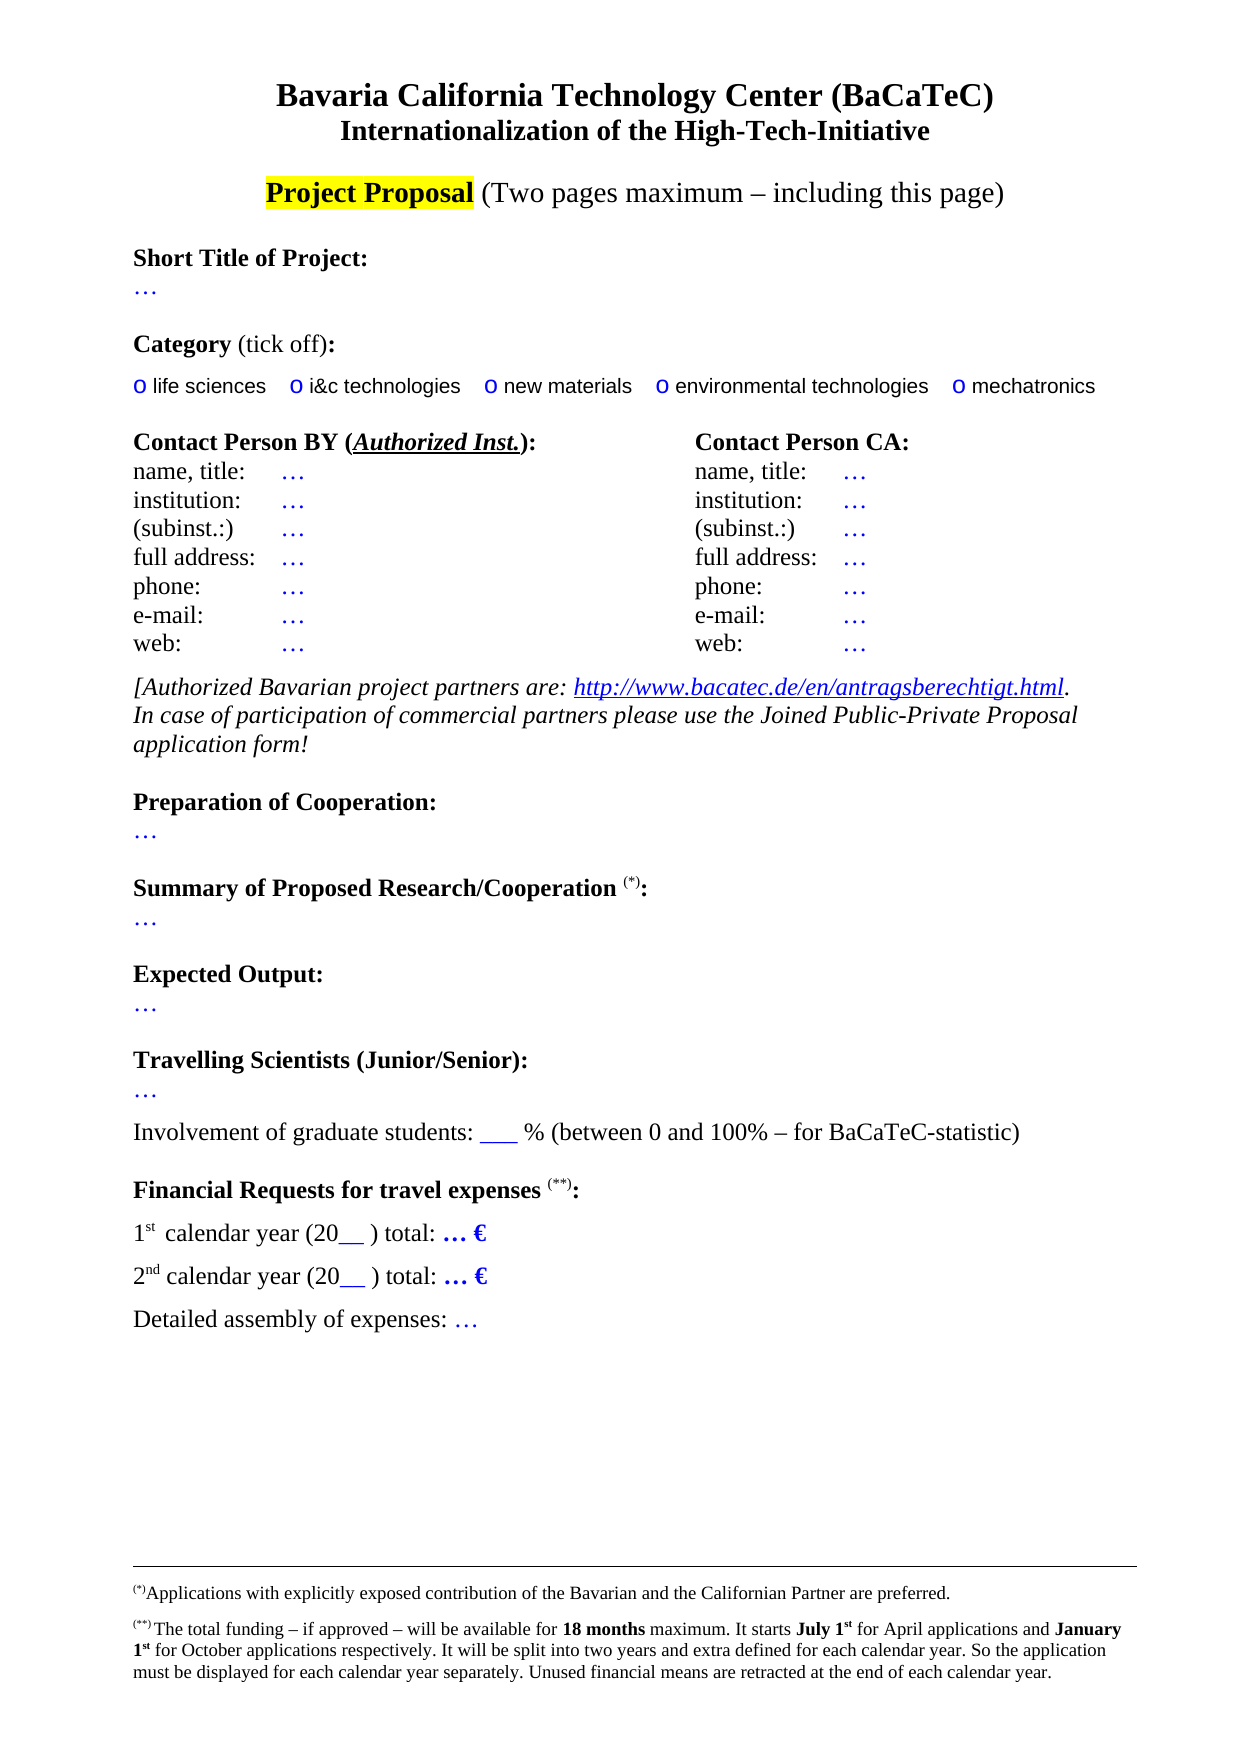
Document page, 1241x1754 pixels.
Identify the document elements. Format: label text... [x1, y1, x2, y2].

text o life sciences o i&c technologies o new materials o environmental technologies o mechatronics [133, 370, 1137, 398]
text name, title: … [694, 456, 1137, 485]
text web: … [694, 628, 1137, 657]
text … [133, 1074, 1137, 1103]
text (subinst.:) … [133, 513, 599, 542]
text Expected Output: [133, 959, 1137, 988]
text … [133, 815, 1137, 844]
text 2nd calendar year (20__ ) total: … € [133, 1261, 1137, 1290]
text phone: … [694, 571, 1137, 600]
text web: … [133, 628, 599, 657]
text phone: … [133, 571, 599, 600]
text … [133, 988, 1137, 1017]
text Preparation of Cooperation: [133, 787, 1137, 815]
text Summary of Proposed Research/Cooperation (*): [133, 873, 1137, 902]
text … [133, 271, 1137, 300]
text e-mail: … [694, 600, 1137, 628]
text … [133, 902, 1137, 930]
text Travelling Scientists (Junior/Senior): [133, 1045, 1137, 1074]
text Category (tick off): [133, 329, 1137, 358]
text (subinst.:) … [694, 513, 1137, 542]
text e-mail: … [133, 600, 599, 628]
text institution: … [694, 485, 1137, 513]
text 1st calendar year (20__ ) total: … € [133, 1218, 1137, 1247]
text Contact Person BY (Authorized Inst.): [133, 427, 599, 456]
text Involvement of graduate students: ___ % (between 0 and 100% – for BaCaTeC-statistic) [133, 1117, 1137, 1146]
text Detailed assembly of expenses: … [133, 1304, 1137, 1333]
text Short Title of Project: [133, 243, 1137, 271]
text name, title: … [133, 456, 599, 485]
text full address: … [133, 542, 599, 571]
text full address: … [694, 542, 1137, 571]
text Contact Person CA: [694, 427, 1137, 456]
text Financial Requests for travel expenses (**): [133, 1175, 1137, 1203]
text [Authorized Bavarian project partners are: http://www.bacatec.de/en/antragsberechtigt.html. In case of participation of commercial partners please use the Joined Public-Private Proposal application form! [133, 672, 1137, 758]
text institution: … [133, 485, 599, 513]
